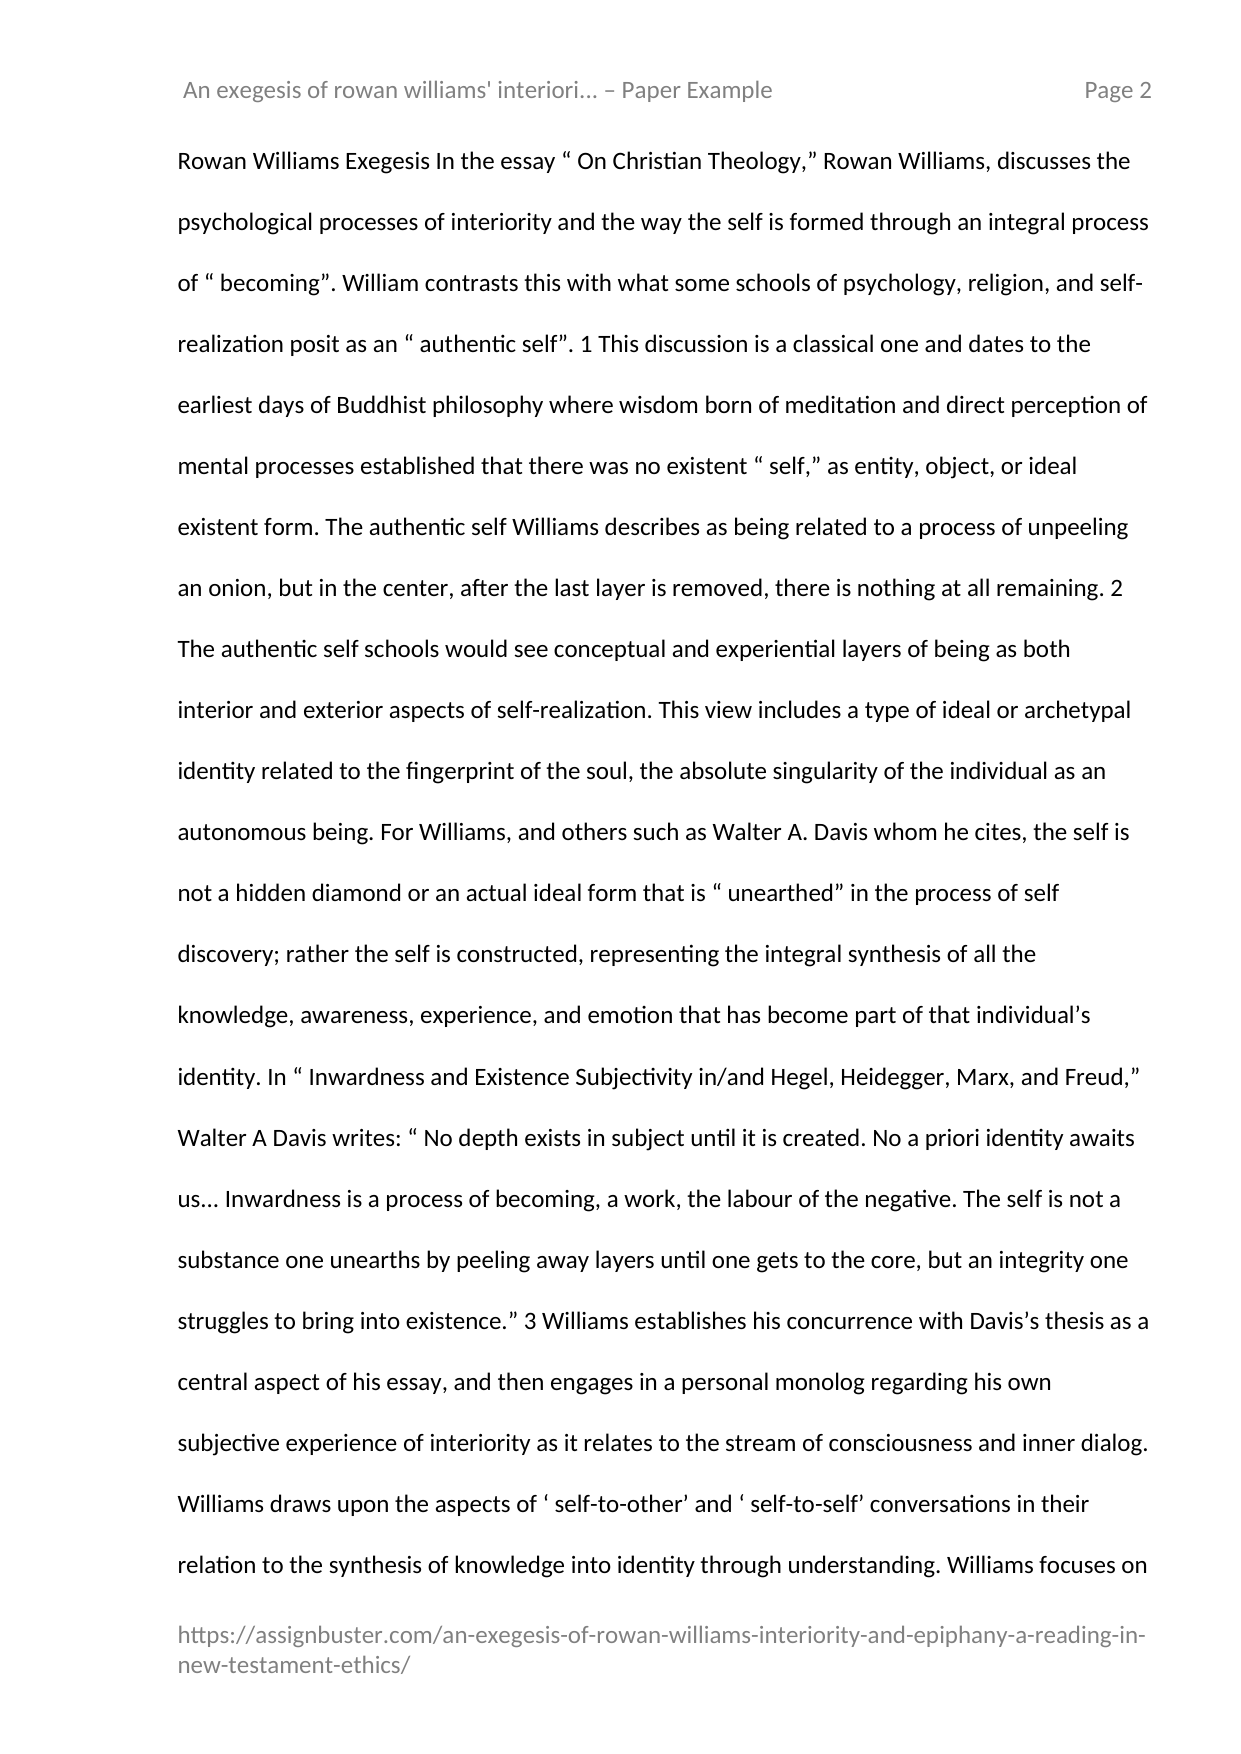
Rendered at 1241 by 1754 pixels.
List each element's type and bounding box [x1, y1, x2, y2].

text [177, 145, 1152, 1579]
